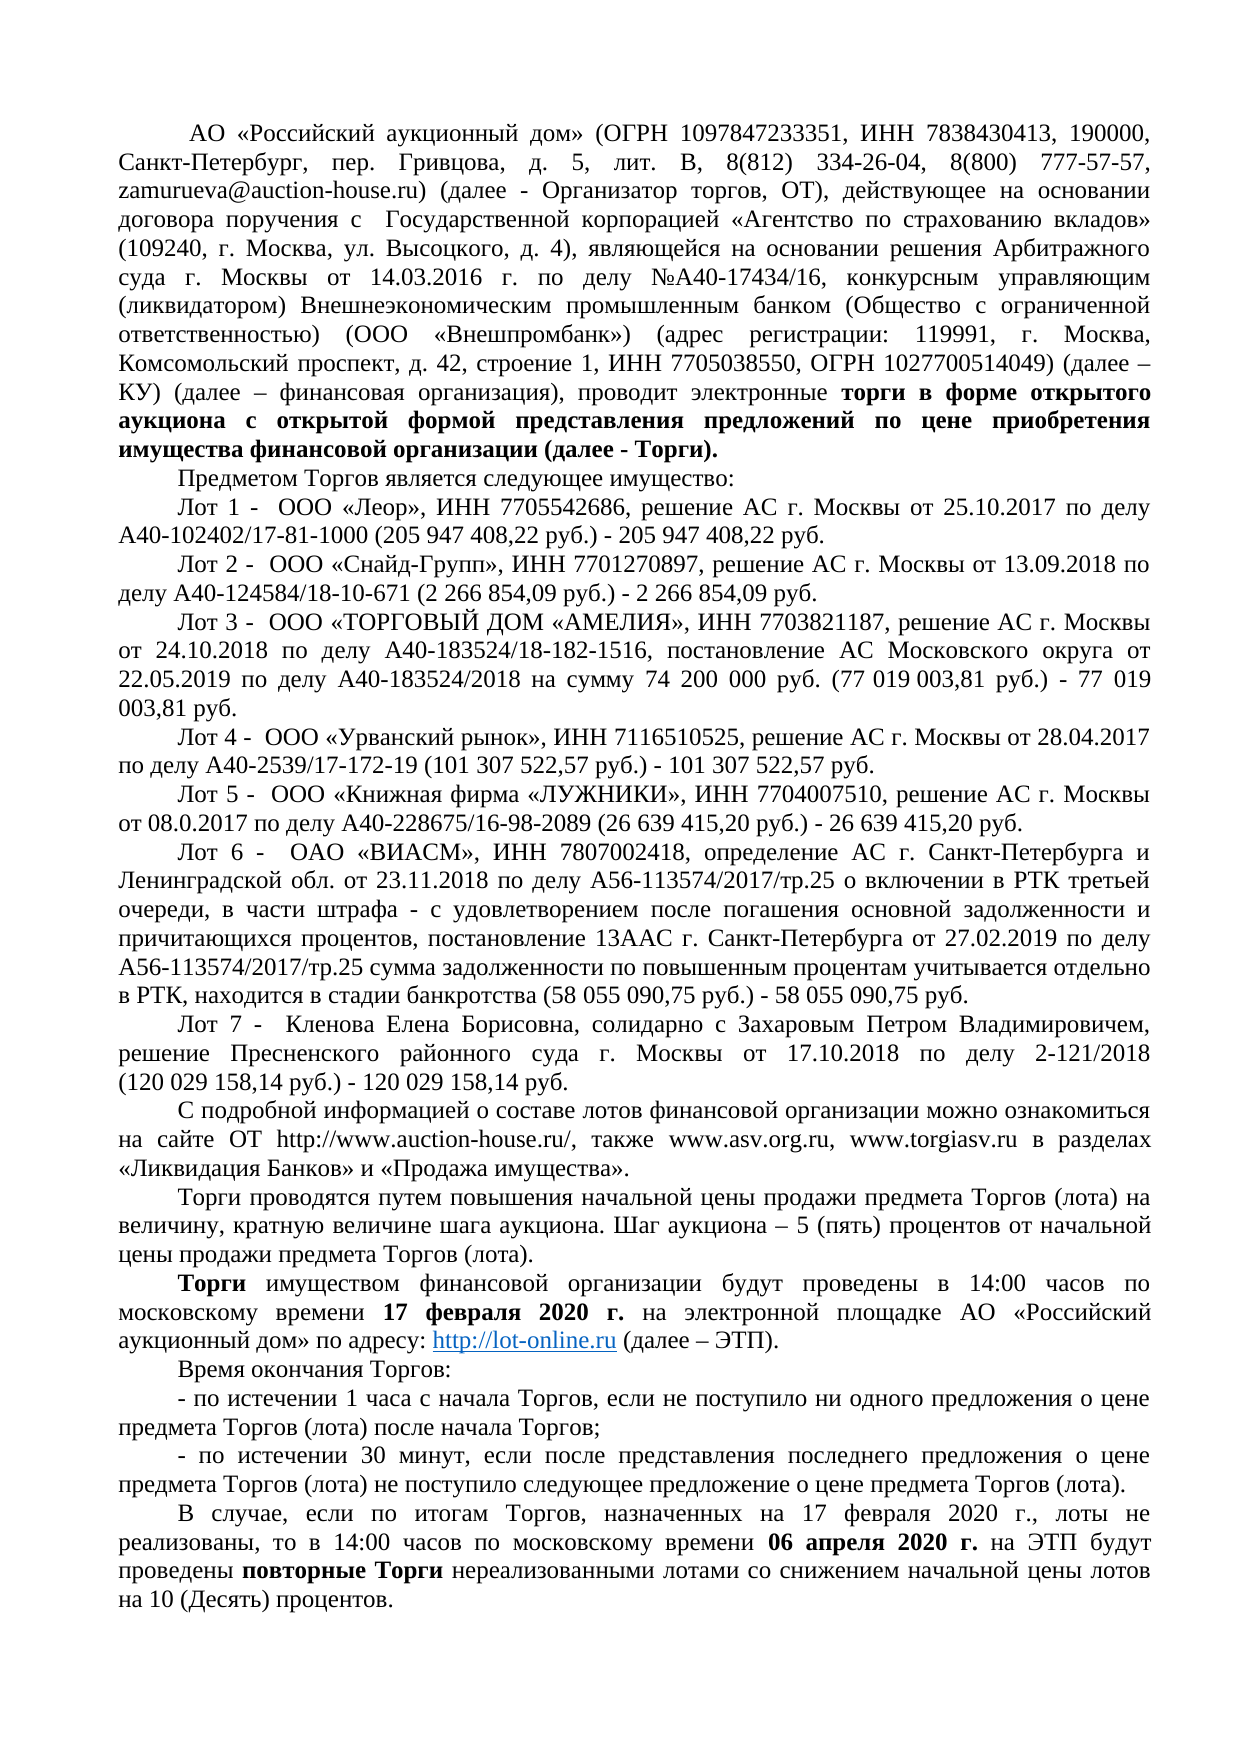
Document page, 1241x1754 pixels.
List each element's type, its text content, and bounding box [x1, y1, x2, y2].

text Лот 4 - ООО «Урванский рынок», ИНН 7116510525, решение АС г. Москвы от 28.04.2017 по делу А40-2539/17-172-19 (101 307 522,57 руб.) - 101 307 522,57 руб. [118, 722, 1151, 779]
text Торги проводятся путем повышения начальной цены продажи предмета Торгов (лота) на величину, кратную величине шага аукциона. Шаг аукциона – 5 (пять) процентов от начальной цены продажи предмета Торгов (лота). [118, 1182, 1151, 1268]
text - по истечении 1 часа с начала Торгов, если не поступило ни одного предложения о цене предмета Торгов (лота) после начала Торгов; [118, 1383, 1151, 1441]
text Лот 2 - ООО «Снайд-Групп», ИНН 7701270897, решение АС г. Москвы от 13.09.2018 по делу А40-124584/18-10-671 (2 266 854,09 руб.) - 2 266 854,09 руб. [118, 549, 1151, 607]
text В случае, если по итогам Торгов, назначенных на 17 февраля 2020 г., лоты не реализованы, то в 14:00 часов по московскому времени 06 апреля 2020 г. на ЭТП будут проведены повторные Торги нереализованными лотами со снижением начальной цены лотов на 10 (Десять) процентов. [118, 1498, 1151, 1613]
text Лот 6 - ОАО «ВИАСМ», ИНН 7807002418, определение АС г. Санкт-Петербурга и Ленинградской обл. от 23.11.2018 по делу А56-113574/2017/тр.25 о включении в РТК третьей очереди, в части штрафа - с удовлетворением после погашения основной задолженности и причитающихся процентов, постановление 13ААС г. Санкт-Петербурга от 27.02.2019 по делу А56-113574/2017/тр.25 сумма задолженности по повышенным процентам учитывается отдельно в РТК, находится в стадии банкротства (58 055 090,75 руб.) - 58 055 090,75 руб. [118, 837, 1151, 1009]
text Лот 1 - ООО «Леор», ИНН 7705542686, решение АС г. Москвы от 25.10.2017 по делу А40-102402/17-81-1000 (205 947 408,22 руб.) - 205 947 408,22 руб. [118, 492, 1151, 549]
text Лот 5 - ООО «Книжная фирма «ЛУЖНИКИ», ИНН 7704007510, решение АС г. Москвы от 08.0.2017 по делу А40-228675/16-98-2089 (26 639 415,20 руб.) - 26 639 415,20 руб. [118, 779, 1151, 837]
text - по истечении 30 минут, если после представления последнего предложения о цене предмета Торгов (лота) не поступило следующее предложение о цене предмета Торгов (лота). [118, 1441, 1151, 1498]
text АО «Российский аукционный дом» (ОГРН 1097847233351, ИНН 7838430413, 190000, Санкт-Петербург, пер. Гривцова, д. 5, лит. В, 8(812) 334-26-04, 8(800) 777-57-57, zamurueva@auction-house.ru) (далее - Организатор торгов, ОТ), действующее на основании договора поручения с Государственной корпорацией «Агентство по страхованию вкладов» (109240, г. Москва, ул. Высоцкого, д. 4), являющейся на основании решения Арбитражного суда г. Москвы от 14.03.2016 г. по делу №А40-17434/16, конкурсным управляющим (ликвидатором) Внешнеэкономическим промышленным банком (Общество с ограниченной ответственностью) (ООО «Внешпромбанк») (адрес регистрации: 119991, г. Москва, Комсомольский проспект, д. 42, строение 1, ИНН 7705038550, ОГРН 1027700514049) (далее – КУ) (далее – финансовая организация), проводит электронные торги в форме открытого аукциона с открытой формой представления предложений по цене приобретения имущества финансовой организации (далее - Торги). [118, 118, 1151, 463]
text Лот 3 - ООО «ТОРГОВЫЙ ДОМ «АМЕЛИЯ», ИНН 7703821187, решение АС г. Москвы от 24.10.2018 по делу А40-183524/18-182-1516, постановление АС Московского округа от 22.05.2019 по делу А40-183524/2018 на сумму 74 200 000 руб. (77 019 003,81 руб.) - 77 019 003,81 руб. [118, 607, 1151, 722]
text Предметом Торгов является следующее имущество: [118, 463, 1151, 492]
text Лот 7 - Кленова Елена Борисовна, солидарно с Захаровым Петром Владимировичем, решение Пресненского районного суда г. Москвы от 17.10.2018 по делу 2-121/2018 (120 029 158,14 руб.) - 120 029 158,14 руб. [118, 1009, 1151, 1096]
text Торги имуществом финансовой организации будут проведены в 14:00 часов по московскому времени 17 февраля 2020 г. на электронной площадке АО «Российский аукционный дом» по адресу: http://lot-online.ru (далее – ЭТП). [118, 1268, 1151, 1354]
text С подробной информацией о составе лотов финансовой организации можно ознакомиться на сайте ОТ http://www.auction-house.ru/, также www.asv.org.ru, www.torgiasv.ru в разделах «Ликвидация Банков» и «Продажа имущества». [118, 1096, 1151, 1182]
text Время окончания Торгов: [118, 1354, 1151, 1383]
